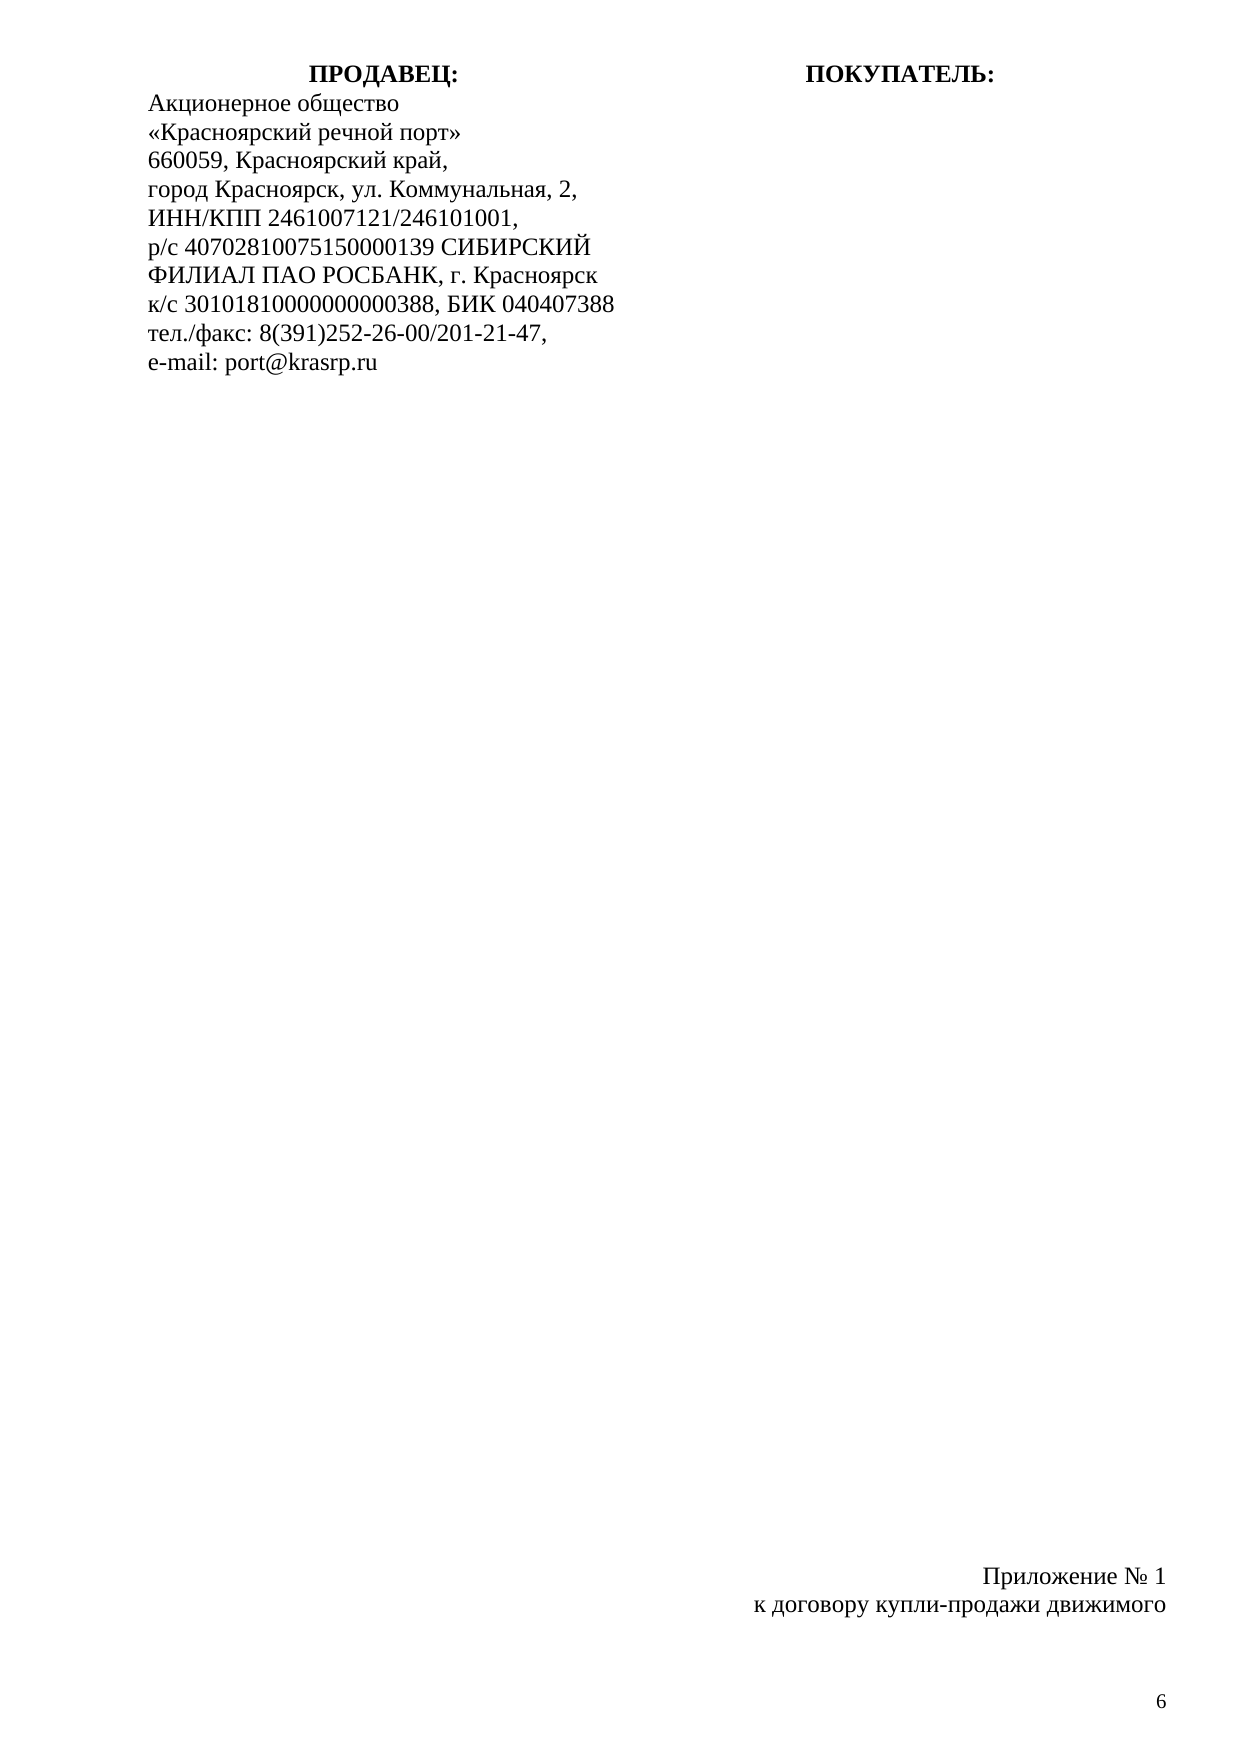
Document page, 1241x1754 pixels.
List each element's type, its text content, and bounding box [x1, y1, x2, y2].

text к договору купли-продажи движимого [148, 1589, 1166, 1618]
table_header ПОКУПАТЕЛЬ: [627, 59, 1143, 416]
text Приложение № 1 [148, 1561, 1166, 1589]
table_header ПРОДАВЕЦ: Акционерное общество «Красноярский речной порт» 660059, Красноярский край, город Красноярск, ул. Коммунальная, 2, ИНН/КПП 2461007121/246101001, р/с 40702810075150000139 СИБИРСКИЙ ФИЛИАЛ ПАО РОСБАНК, г. Красноярск к/с 30101810000000000388, БИК 040407388 тел./факс: 8(391)252-26-00/201-21-47, e-mail: port@krasrp.ru [140, 59, 627, 416]
